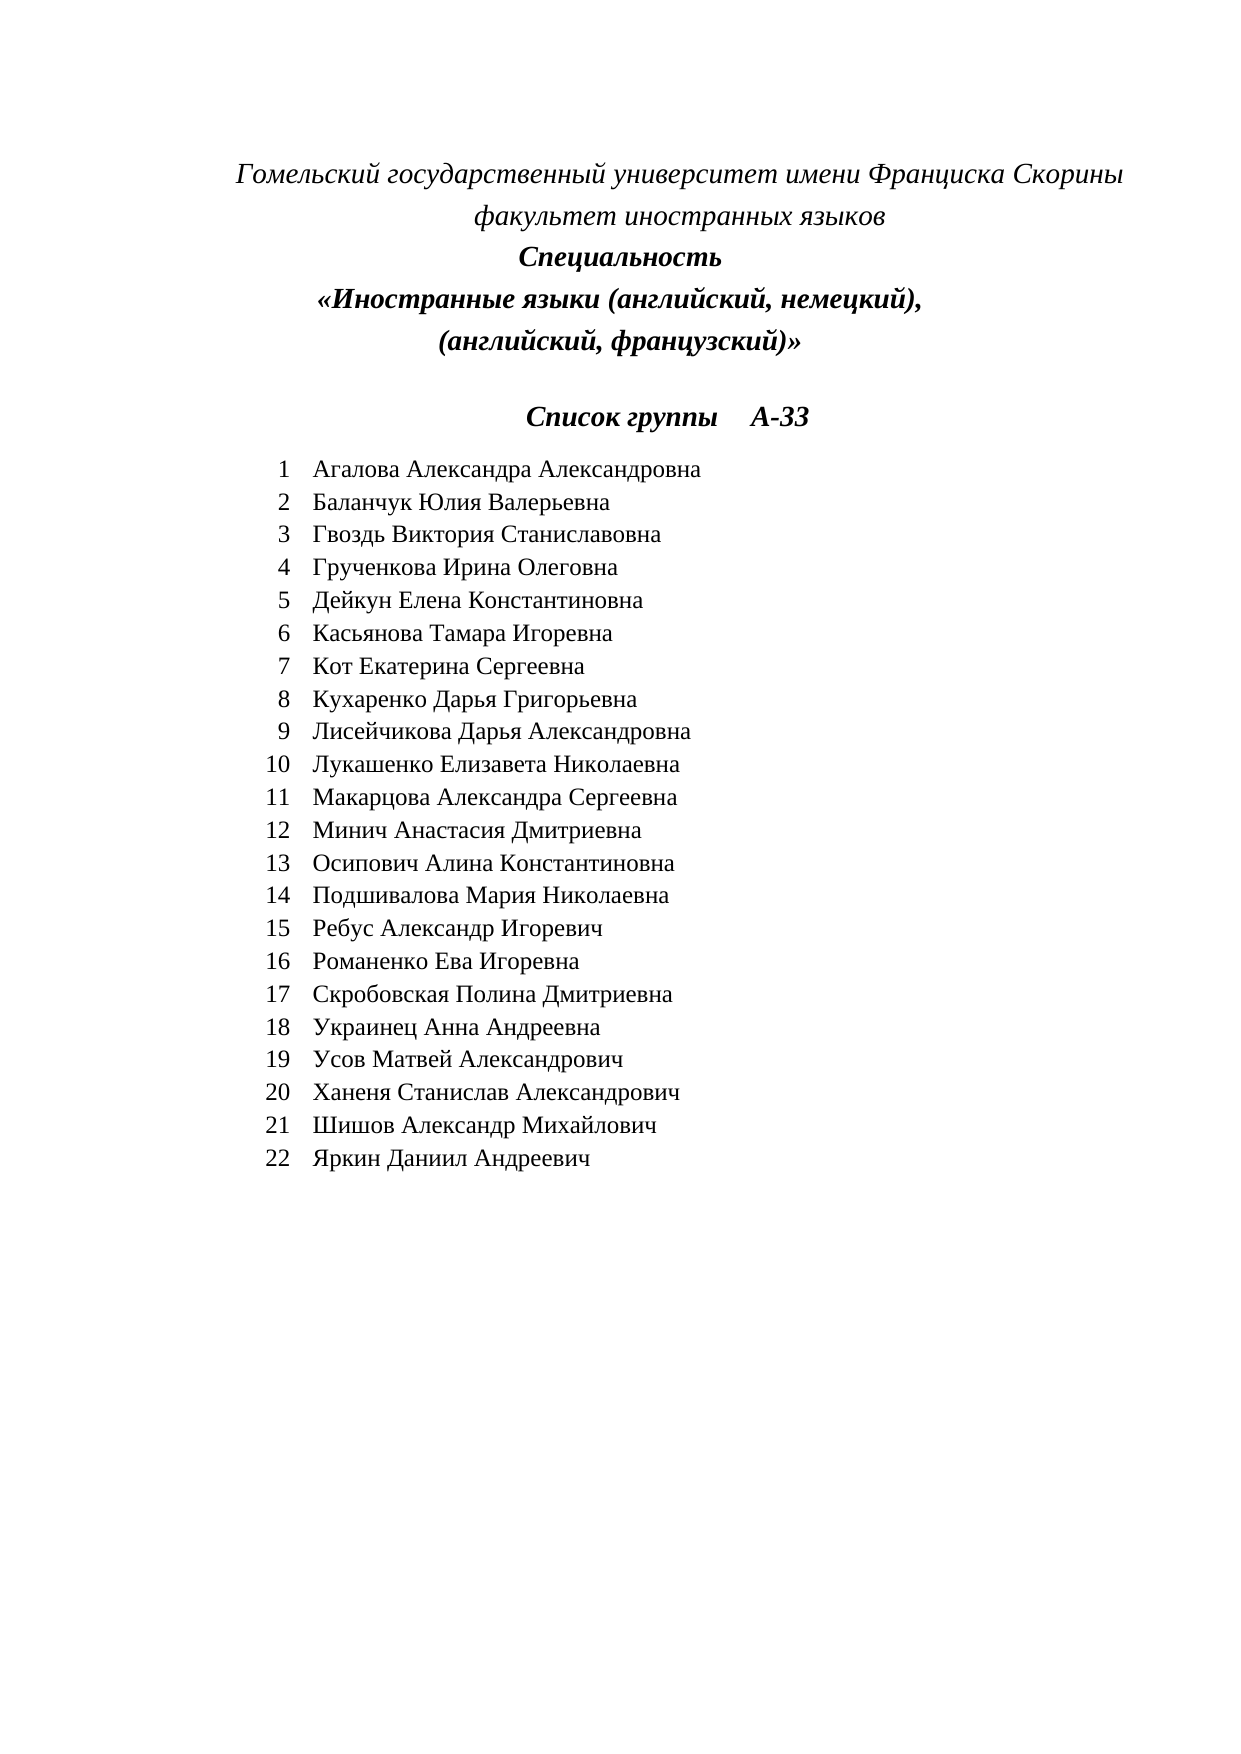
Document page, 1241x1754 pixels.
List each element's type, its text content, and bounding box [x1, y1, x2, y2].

table_cell Усов Матвей Александрович [301, 1041, 847, 1073]
table_cell 17 [216, 975, 301, 1008]
table_cell Лисейчикова Дарья Александровна [301, 713, 847, 745]
table_cell 22 [216, 1139, 301, 1172]
table_cell 12 [216, 811, 301, 844]
table_cell Минич Анастасия Дмитриевна [301, 811, 847, 844]
table_cell Подшивалова Мария Николаевна [301, 876, 847, 909]
table_cell 14 [216, 876, 301, 909]
table_cell 18 [216, 1008, 301, 1041]
table_cell Украинец Анна Андреевна [301, 1008, 847, 1041]
table_cell Гвоздь Виктория Станиславовна [301, 516, 847, 548]
table_cell 5 [216, 581, 301, 614]
table_cell 8 [216, 680, 301, 712]
table_cell 11 [216, 778, 301, 811]
table_cell 21 [216, 1106, 301, 1139]
table_cell Скробовская Полина Дмитриевна [301, 975, 847, 1008]
table_cell Лукашенко Елизавета Николаевна [301, 745, 847, 778]
table_cell Яркин Даниил Андреевич [301, 1139, 847, 1172]
table_cell 2 [216, 483, 301, 516]
table_cell 7 [216, 647, 301, 679]
table_cell Шишов Александр Михайлович [301, 1106, 847, 1139]
table_cell Дейкун Елена Константиновна [301, 581, 847, 614]
table_cell 16 [216, 942, 301, 975]
table_cell 13 [216, 844, 301, 876]
table_cell 3 [216, 516, 301, 548]
table_cell Осипович Алина Константиновна [301, 844, 847, 876]
table_cell Ханеня Станислав Александрович [301, 1073, 847, 1106]
table_cell Ребус Александр Игоревич [301, 909, 847, 942]
text «Иностранные языки (английский, немецкий), [112, 281, 1128, 315]
table_cell Грученкова Ирина Олеговна [301, 548, 847, 581]
text Список группы А-33 [112, 399, 1128, 433]
table_cell 19 [216, 1041, 301, 1073]
text (английский, французский)» [112, 323, 1128, 357]
table_cell Касьянова Тамара Игоревна [301, 614, 847, 647]
table_cell 9 [216, 713, 301, 745]
table_cell Макарцова Александра Сергеевна [301, 778, 847, 811]
table_cell 10 [216, 745, 301, 778]
table_header Агалова Александра Александровна [301, 450, 847, 483]
table_cell 20 [216, 1073, 301, 1106]
table_cell 6 [216, 614, 301, 647]
table_cell 15 [216, 909, 301, 942]
table_header 1 [216, 450, 301, 483]
table_cell Кухаренко Дарья Григорьевна [301, 680, 847, 712]
table_cell Баланчук Юлия Валерьевна [301, 483, 847, 516]
table_cell Кот Екатерина Сергеевна [301, 647, 847, 679]
table_cell 4 [216, 548, 301, 581]
text факультет иностранных языков [112, 198, 1128, 231]
table_cell Романенко Ева Игоревна [301, 942, 847, 975]
text Гомельский государственный университет имени Франциска Скорины [112, 156, 1128, 189]
text Специальность [112, 239, 1128, 273]
